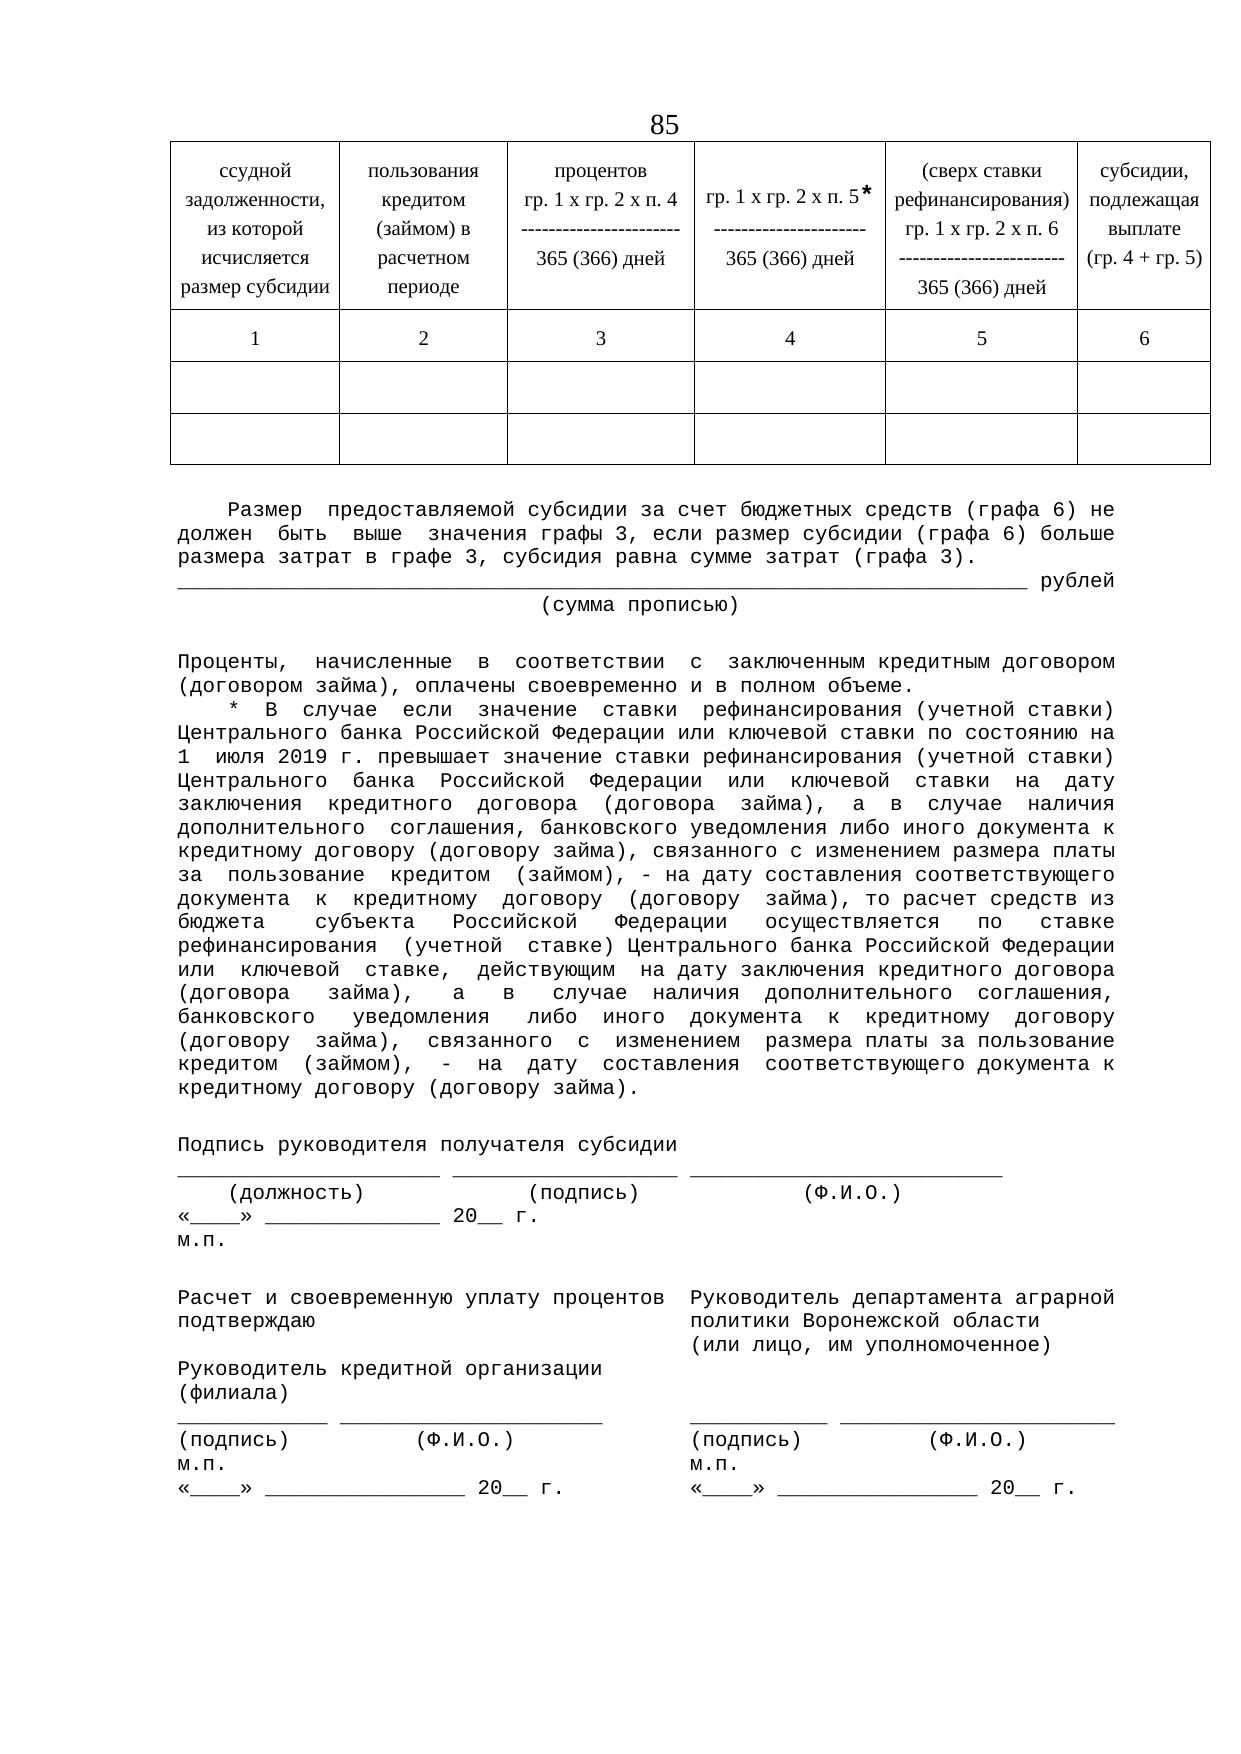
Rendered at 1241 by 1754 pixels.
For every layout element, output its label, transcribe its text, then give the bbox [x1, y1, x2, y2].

text м.п. [177, 1229, 1152, 1253]
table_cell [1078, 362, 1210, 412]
text банковского уведомления либо иного документа к кредитному договору [177, 1006, 1152, 1030]
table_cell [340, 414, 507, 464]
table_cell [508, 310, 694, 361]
text рефинансирования (учетной ставке) Центрального банка Российской Федерации [177, 935, 1152, 959]
text размера затрат в графе 3, субсидия равна сумме затрат (графа 3). [177, 546, 1152, 570]
text 1 июля 2019 г. превышает значение ставки рефинансирования (учетной ставки) [177, 746, 1152, 769]
text подтверждаю политики Воронежской области [177, 1310, 1152, 1334]
text (сумма прописью) [177, 594, 1152, 617]
text ____________ _____________________ ___________ ______________________ [177, 1405, 1152, 1429]
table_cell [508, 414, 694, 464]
text или ключевой ставке, действующим на дату заключения кредитного договора [177, 959, 1152, 982]
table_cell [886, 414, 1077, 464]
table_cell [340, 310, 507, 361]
text дополнительного соглашения, банковского уведомления либо иного документа к [177, 817, 1152, 841]
text ____________________________________________________________________ рублей [177, 570, 1152, 594]
text «____» ______________ 20__ г. [177, 1206, 1152, 1229]
text «____» ________________ 20__ г. «____» ________________ 20__ г. [177, 1477, 1152, 1500]
text (договора займа), а в случае наличия дополнительного соглашения, [177, 982, 1152, 1006]
text * В случае если значение ставки рефинансирования (учетной ставки) [177, 699, 1152, 722]
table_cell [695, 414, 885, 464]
text Центрального банка Российской Федерации или ключевой ставки по состоянию на [177, 722, 1152, 746]
text Руководитель кредитной организации [177, 1358, 1152, 1382]
text (или лицо, им уполномоченное) [177, 1334, 1152, 1358]
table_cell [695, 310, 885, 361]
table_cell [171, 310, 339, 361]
text бюджета субъекта Российской Федерации осуществляется по ставке [177, 911, 1152, 935]
text документа к кредитному договору (договору займа), то расчет средств из [177, 888, 1152, 911]
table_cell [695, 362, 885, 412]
text за пользование кредитом (займом), - на дату составления соответствующего [177, 864, 1152, 888]
text кредитному договору (договору займа), связанного с изменением размера платы [177, 841, 1152, 864]
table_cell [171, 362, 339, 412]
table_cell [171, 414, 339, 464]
text Расчет и своевременную уплату процентов Руководитель департамента аграрной [177, 1287, 1152, 1310]
text заключения кредитного договора (договора займа), а в случае наличия [177, 793, 1152, 817]
text (договору займа), связанного с изменением размера платы за пользование [177, 1030, 1152, 1053]
text (должность) (подпись) (Ф.И.О.) [177, 1182, 1152, 1205]
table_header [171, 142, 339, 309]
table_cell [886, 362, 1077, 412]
text должен быть выше значения графы 3, если размер субсидии (графа 6) больше [177, 522, 1152, 546]
text кредитом (займом), - на дату составления соответствующего документа к [177, 1053, 1152, 1077]
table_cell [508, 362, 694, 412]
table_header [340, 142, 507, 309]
text Центрального банка Российской Федерации или ключевой ставки на дату [177, 769, 1152, 793]
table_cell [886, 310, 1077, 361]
text кредитному договору (договору займа). [177, 1077, 1152, 1101]
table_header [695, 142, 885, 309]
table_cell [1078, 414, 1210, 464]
text (подпись) (Ф.И.О.) (подпись) (Ф.И.О.) [177, 1429, 1152, 1453]
text _____________________ __________________ _________________________ [177, 1158, 1152, 1182]
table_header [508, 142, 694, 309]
text (договором займа), оплачены своевременно и в полном объеме. [177, 675, 1152, 698]
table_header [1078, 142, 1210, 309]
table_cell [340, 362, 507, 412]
text (филиала) [177, 1382, 1152, 1405]
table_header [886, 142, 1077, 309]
text Проценты, начисленные в соответствии с заключенным кредитным договором [177, 651, 1152, 675]
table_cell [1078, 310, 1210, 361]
text Подпись руководителя получателя субсидии [177, 1134, 1152, 1158]
text м.п. м.п. [177, 1453, 1152, 1477]
text Размер предоставляемой субсидии за счет бюджетных средств (графа 6) не [177, 499, 1152, 522]
